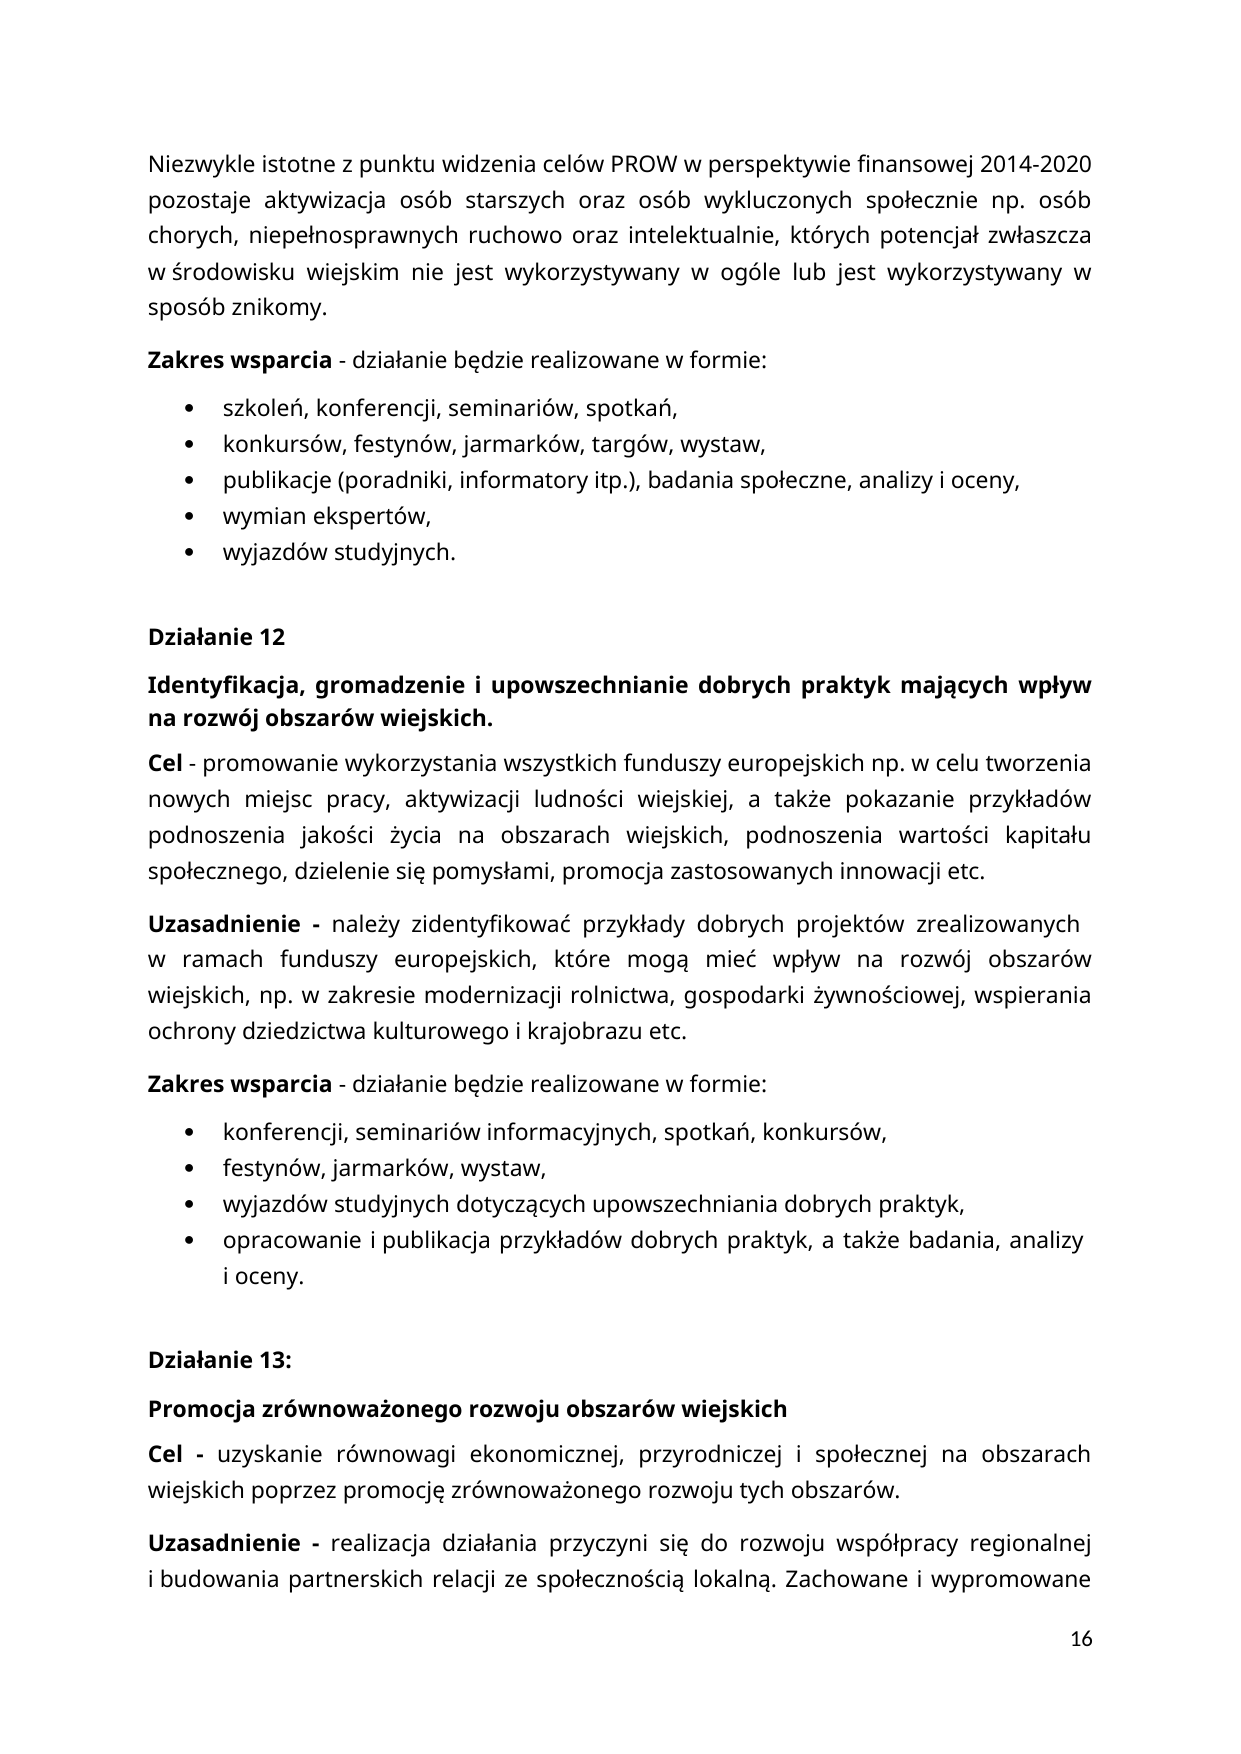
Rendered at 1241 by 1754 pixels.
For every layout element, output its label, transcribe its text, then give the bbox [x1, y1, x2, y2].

text Cel - uzyskanie równowagi ekonomicznej, przyrodniczej i społecznej na obszarach wiejskich poprzez promocję zrównoważonego rozwoju tych obszarów. [148, 1438, 1093, 1505]
text Identyfikacja, gromadzenie i upowszechnianie dobrych praktyk mających wpływ na rozwój obszarów wiejskich. [148, 669, 1093, 733]
text Cel - promowanie wykorzystania wszystkich funduszy europejskich np. w celu tworzenia nowych miejsc pracy, aktywizacji ludności wiejskiej, a także pokazanie przykładów podnoszenia jakości życia na obszarach wiejskich, podnoszenia wartości kapitału społecznego, dzielenie się pomysłami, promocja zastosowanych innowacji etc. [148, 747, 1093, 886]
list opracowanie i publikacja przykładów dobrych praktyk, a także badania, analizy i oceny. [185, 1224, 1093, 1291]
text Zakres wsparcia - działanie będzie realizowane w formie: [148, 344, 1093, 375]
list publikacje (poradniki, informatory itp.), badania społeczne, analizy i oceny, [185, 464, 1093, 496]
list konkursów, festynów, jarmarków, targów, wystaw, [185, 428, 1093, 459]
text Promocja zrównoważonego rozwoju obszarów wiejskich [148, 1393, 1093, 1424]
list szkoleń, konferencji, seminariów, spotkań, [185, 392, 1093, 424]
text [148, 1527, 1093, 1594]
list festynów, jarmarków, wystaw, [185, 1152, 1093, 1183]
text Działanie 12 [148, 621, 1093, 652]
text Zakres wsparcia - działanie będzie realizowane w formie: [148, 1068, 1093, 1099]
text Działanie 13: [148, 1344, 1093, 1376]
list wyjazdów studyjnych. [185, 536, 1093, 567]
list konferencji, seminariów informacyjnych, spotkań, konkursów, [185, 1116, 1093, 1148]
list wymian ekspertów, [185, 500, 1093, 531]
list wyjazdów studyjnych dotyczących upowszechniania dobrych praktyk, [185, 1188, 1093, 1219]
text Uzasadnienie - należy zidentyfikować przykłady dobrych projektów zrealizowanych w ramach funduszy europejskich, które mogą mieć wpływ na rozwój obszarów wiejskich, np. w zakresie modernizacji rolnictwa, gospodarki żywnościowej, wspierania ochrony dziedzictwa kulturowego i krajobrazu etc. [148, 907, 1093, 1047]
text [148, 148, 1093, 323]
